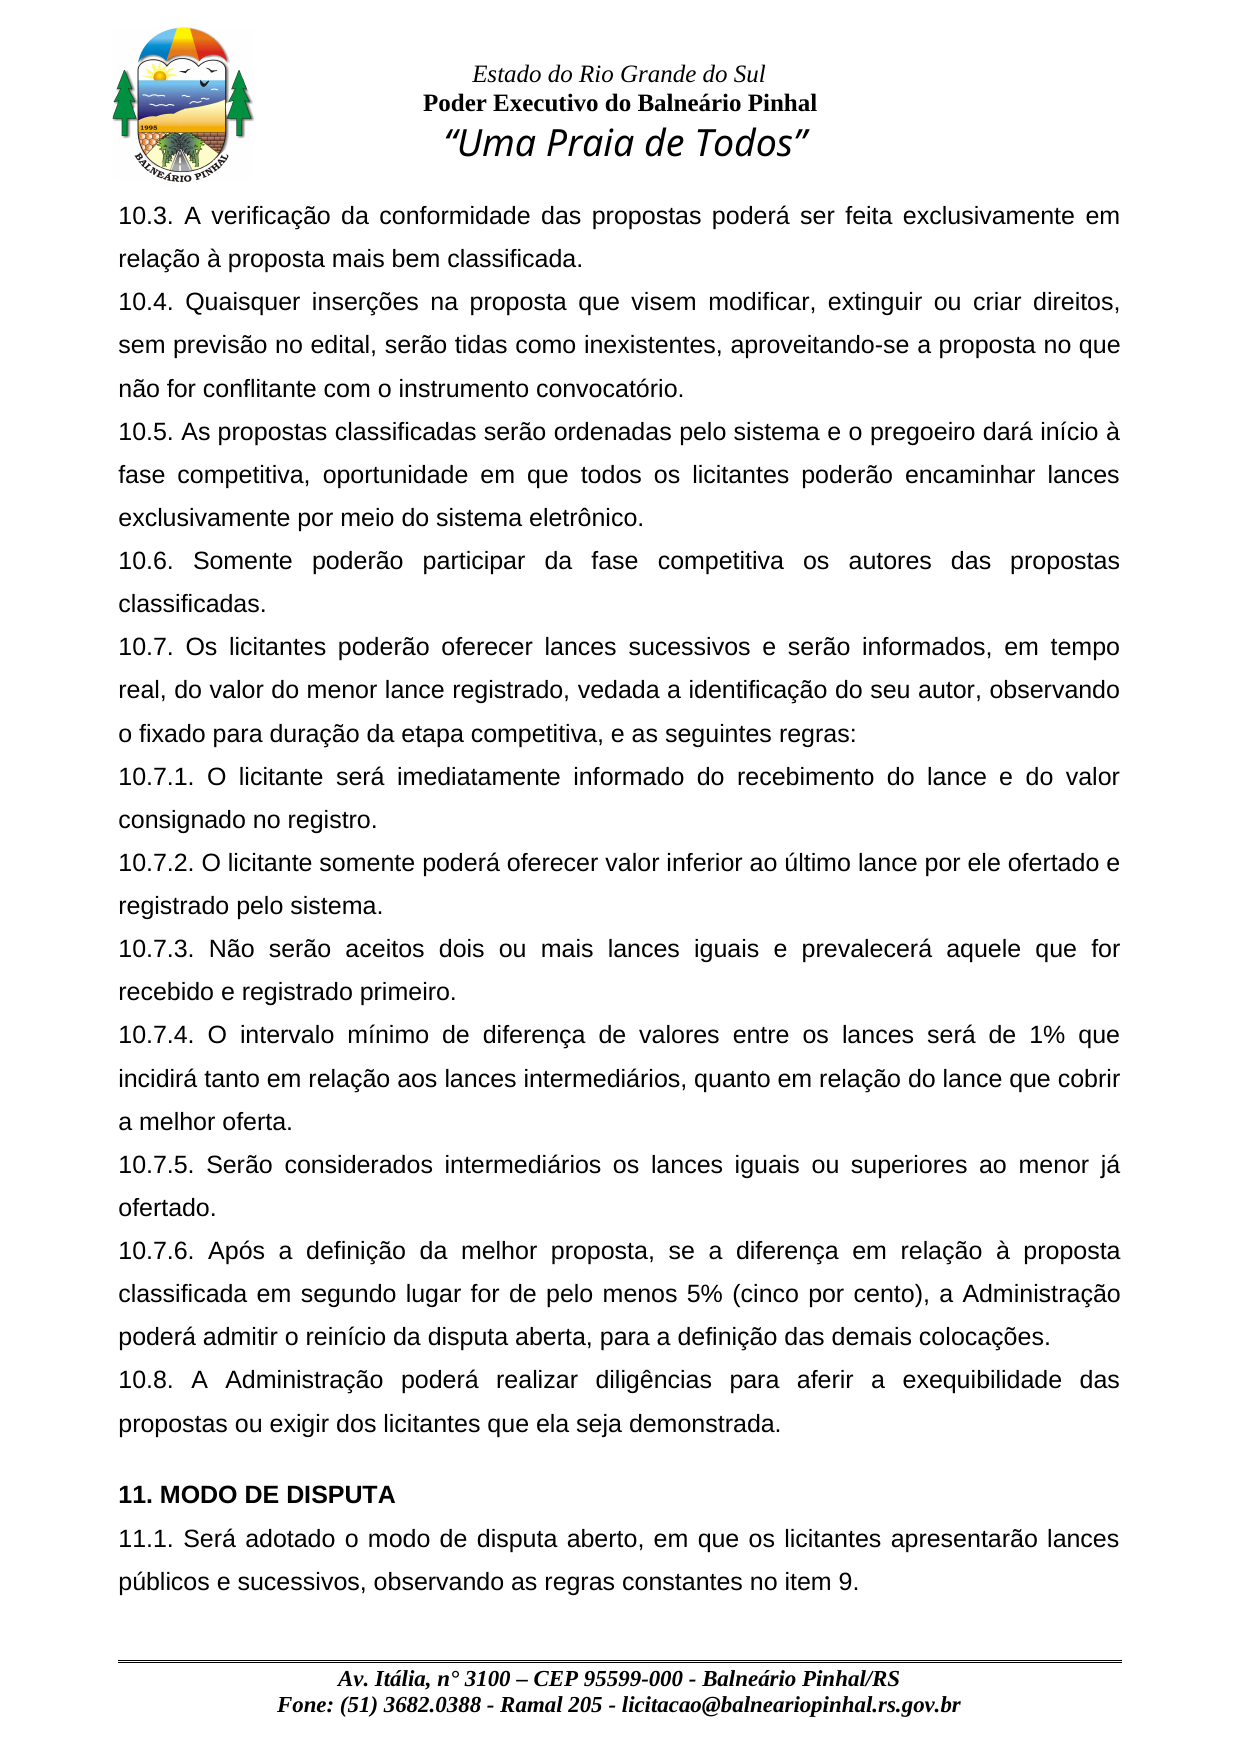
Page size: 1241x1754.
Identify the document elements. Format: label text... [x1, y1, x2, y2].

text 10.7. Os licitantes poderão oferecer lances sucessivos e serão informados, em tempo real, do valor do menor lance registrado, vedada a identificação do seu autor, observando o fixado para duração da etapa competitiva, e as seguintes regras: [118, 632, 1122, 747]
text 10.6. Somente poderão participar da fase competitiva os autores das propostas classificadas. [118, 546, 1122, 618]
text 10.7.6. Após a definição da melhor proposta, se a diferença em relação à proposta classificada em segundo lugar for de pelo menos 5% (cinco por cento), a Administração poderá admitir o reinício da disputa aberta, para a definição das demais colocações. [118, 1236, 1122, 1351]
picture [112, 27, 254, 182]
text 10.7.5. Serão considerados intermediários os lances iguais ou superiores ao menor já ofertado. [118, 1150, 1122, 1222]
text 10.7.3. Não serão aceitos dois ou mais lances iguais e prevalecerá aquele que for recebido e registrado primeiro. [118, 934, 1122, 1006]
text 10.5. As propostas classificadas serão ordenadas pelo sistema e o pregoeiro dará início à fase competitiva, oportunidade em que todos os licitantes poderão encaminhar lances exclusivamente por meio do sistema eletrônico. [118, 417, 1122, 532]
text 10.7.2. O licitante somente poderá oferecer valor inferior ao último lance por ele ofertado e registrado pelo sistema. [118, 848, 1122, 920]
text 10.4. Quaisquer inserções na proposta que visem modificar, extinguir ou criar direitos, sem previsão no edital, serão tidas como inexistentes, aproveitando-se a proposta no que não for conflitante com o instrumento convocatório. [118, 287, 1122, 402]
text 11.1. Será adotado o modo de disputa aberto, em que os licitantes apresentarão lances públicos e sucessivos, observando as regras constantes no item 9. [118, 1524, 1122, 1596]
text 10.3. A verificação da conformidade das propostas poderá ser feita exclusivamente em relação à proposta mais bem classificada. [118, 201, 1122, 273]
text 11. MODO DE DISPUTA [118, 1481, 1122, 1509]
text 10.7.4. O intervalo mínimo de diferença de valores entre os lances será de 1% que incidirá tanto em relação aos lances intermediários, quanto em relação do lance que cobrir a melhor oferta. [118, 1021, 1122, 1136]
text 10.7.1. O licitante será imediatamente informado do recebimento do lance e do valor consignado no registro. [118, 762, 1122, 834]
text 10.8. A Administração poderá realizar diligências para aferir a exequibilidade das propostas ou exigir dos licitantes que ela seja demonstrada. [118, 1366, 1122, 1437]
